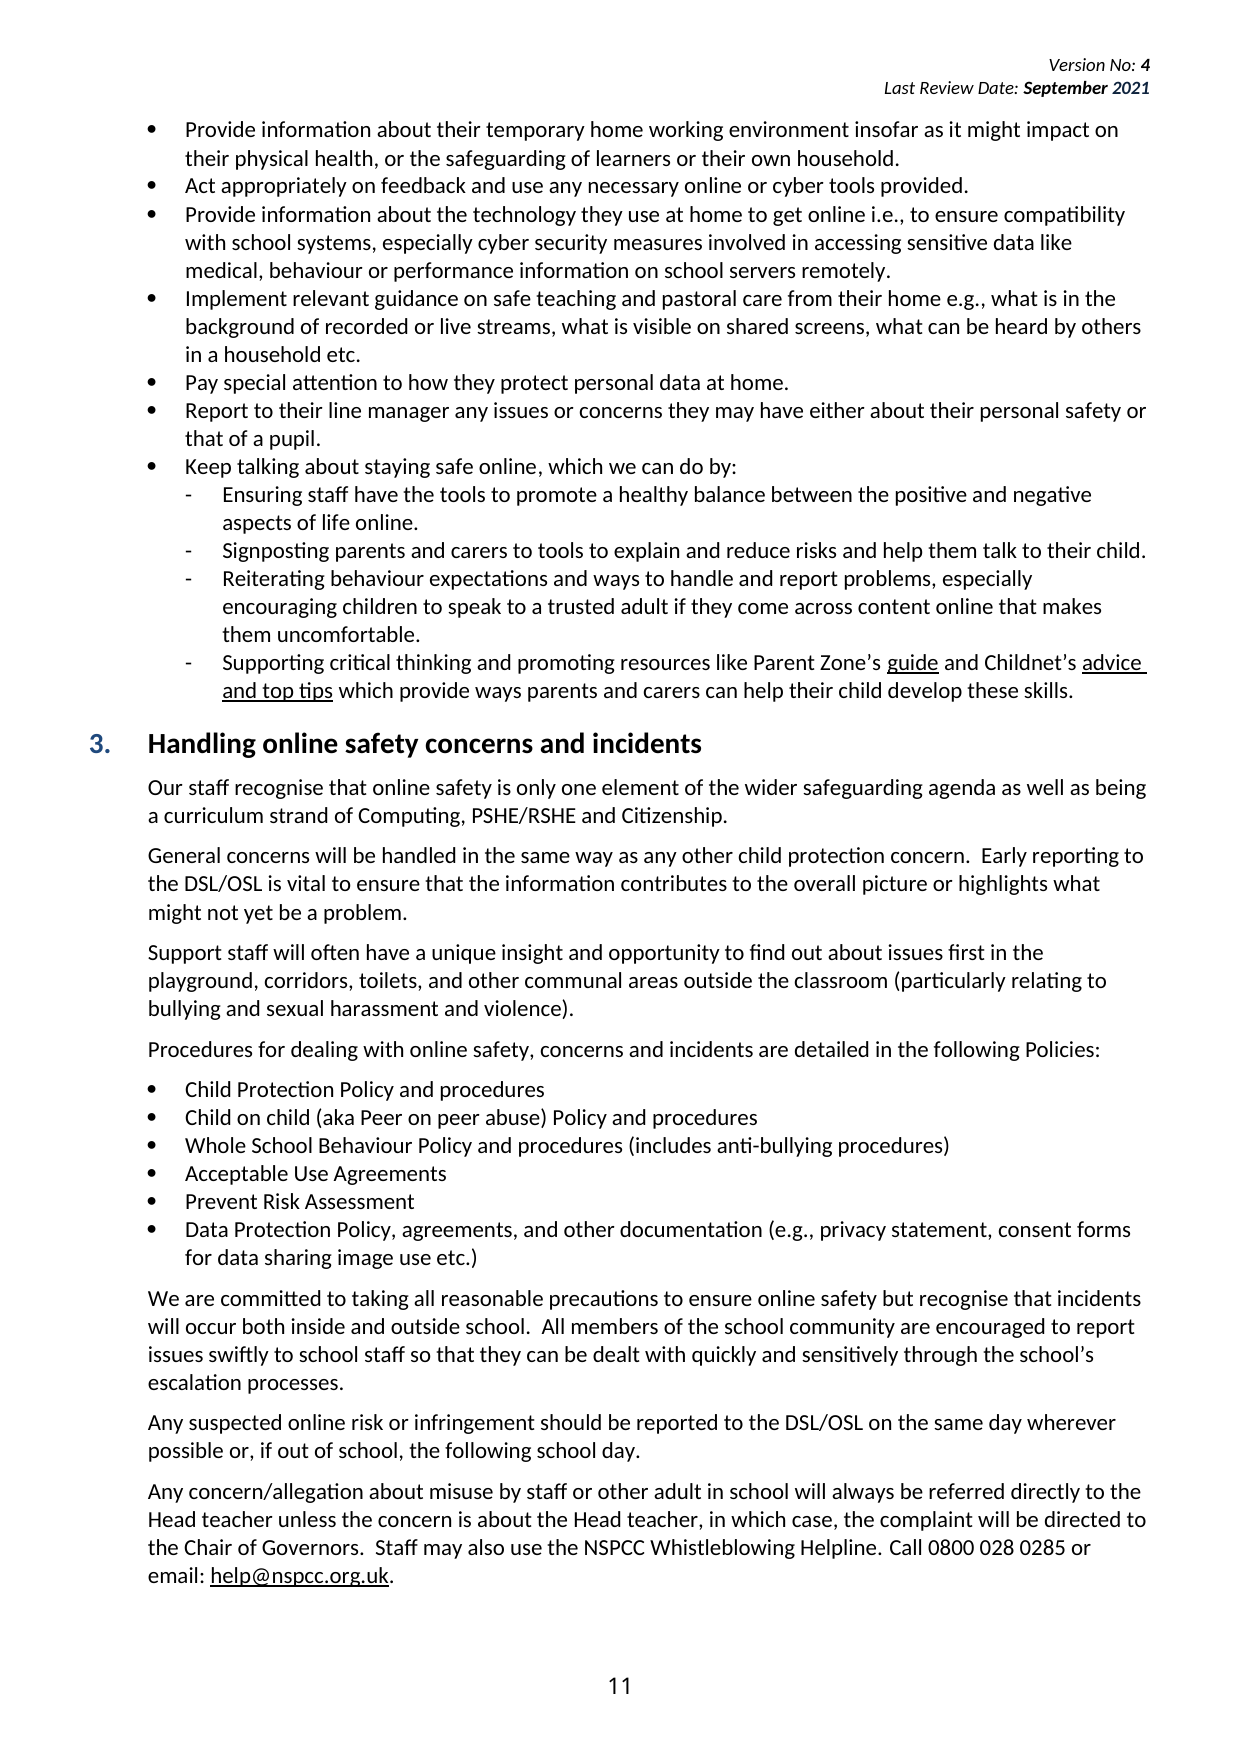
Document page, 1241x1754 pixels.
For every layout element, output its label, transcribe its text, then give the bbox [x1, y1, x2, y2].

list Ensuring staff have the tools to promote a healthy balance between the positive and negative aspects of life online. [185, 480, 1152, 536]
subtitle Handling online safety concerns and incidents [89, 725, 1152, 761]
list Whole School Behaviour Policy and procedures (includes anti-bullying procedures) [148, 1131, 1152, 1159]
list Implement relevant guidance on safe teaching and pastoral care from their home e.g., what is in the background of recorded or live streams, what is visible on shared screens, what can be heard by others in a household etc. [148, 284, 1152, 368]
list Keep talking about staying safe online, which we can do by: [148, 452, 1152, 480]
text Support staff will often have a unique insight and opportunity to find out about issues first in the playground, corridors, toilets, and other communal areas outside the classroom (particularly relating to bullying and sexual harassment and violence). [148, 938, 1152, 1022]
list Report to their line manager any issues or concerns they may have either about their personal safety or that of a pupil. [148, 396, 1152, 452]
list Reiterating behaviour expectations and ways to handle and report problems, especially encouraging children to speak to a trusted adult if they come across content online that makes them uncomfortable. [185, 564, 1152, 648]
list Child on child (aka Peer on peer abuse) Policy and procedures [148, 1103, 1152, 1131]
list Provide information about their temporary home working environment insofar as it might impact on their physical health, or the safeguarding of learners or their own household. [148, 116, 1152, 172]
text Our staff recognise that online safety is only one element of the wider safeguarding agenda as well as being a curriculum strand of Computing, PSHE/RSHE and Citizenship. [148, 773, 1152, 829]
text Procedures for dealing with online safety, concerns and incidents are detailed in the following Policies: [148, 1035, 1152, 1063]
text We are committed to taking all reasonable precautions to ensure online safety but recognise that incidents will occur both inside and outside school. All members of the school community are encouraged to report issues swiftly to school staff so that they can be dealt with quickly and sensitively through the school’s escalation processes. [148, 1284, 1152, 1396]
list Acceptable Use Agreements [148, 1159, 1152, 1187]
list Data Protection Policy, agreements, and other documentation (e.g., privacy statement, consent forms for data sharing image use etc.) [148, 1215, 1152, 1271]
list Supporting critical thinking and promoting resources like Parent Zone’s guide and Childnet’s advice and top tips which provide ways parents and carers can help their child develop these skills. [185, 648, 1152, 704]
list Signposting parents and carers to tools to explain and reduce risks and help them talk to their child. [185, 536, 1152, 564]
text Any suspected online risk or infringement should be reported to the DSL/OSL on the same day wherever possible or, if out of school, the following school day. [148, 1408, 1152, 1464]
text Any concern/allegation about misuse by staff or other adult in school will always be referred directly to the Head teacher unless the concern is about the Head teacher, in which case, the complaint will be directed to the Chair of Governors. Staff may also use the NSPCC Whistleblowing Helpline. Call 0800 028 0285 or email: help@nspcc.org.uk. [148, 1477, 1152, 1589]
list Provide information about the technology they use at home to get online i.e., to ensure compatibility with school systems, especially cyber security measures involved in accessing sensitive data like medical, behaviour or performance information on school servers remotely. [148, 200, 1152, 284]
text General concerns will be handled in the same way as any other child protection concern. Early reporting to the DSL/OSL is vital to ensure that the information contributes to the overall picture or highlights what might not yet be a problem. [148, 842, 1152, 926]
list Child Protection Policy and procedures [148, 1075, 1152, 1103]
list Pay special attention to how they protect personal data at home. [148, 368, 1152, 396]
list Prevent Risk Assessment [148, 1187, 1152, 1215]
list Act appropriately on feedback and use any necessary online or cyber tools provided. [148, 172, 1152, 200]
